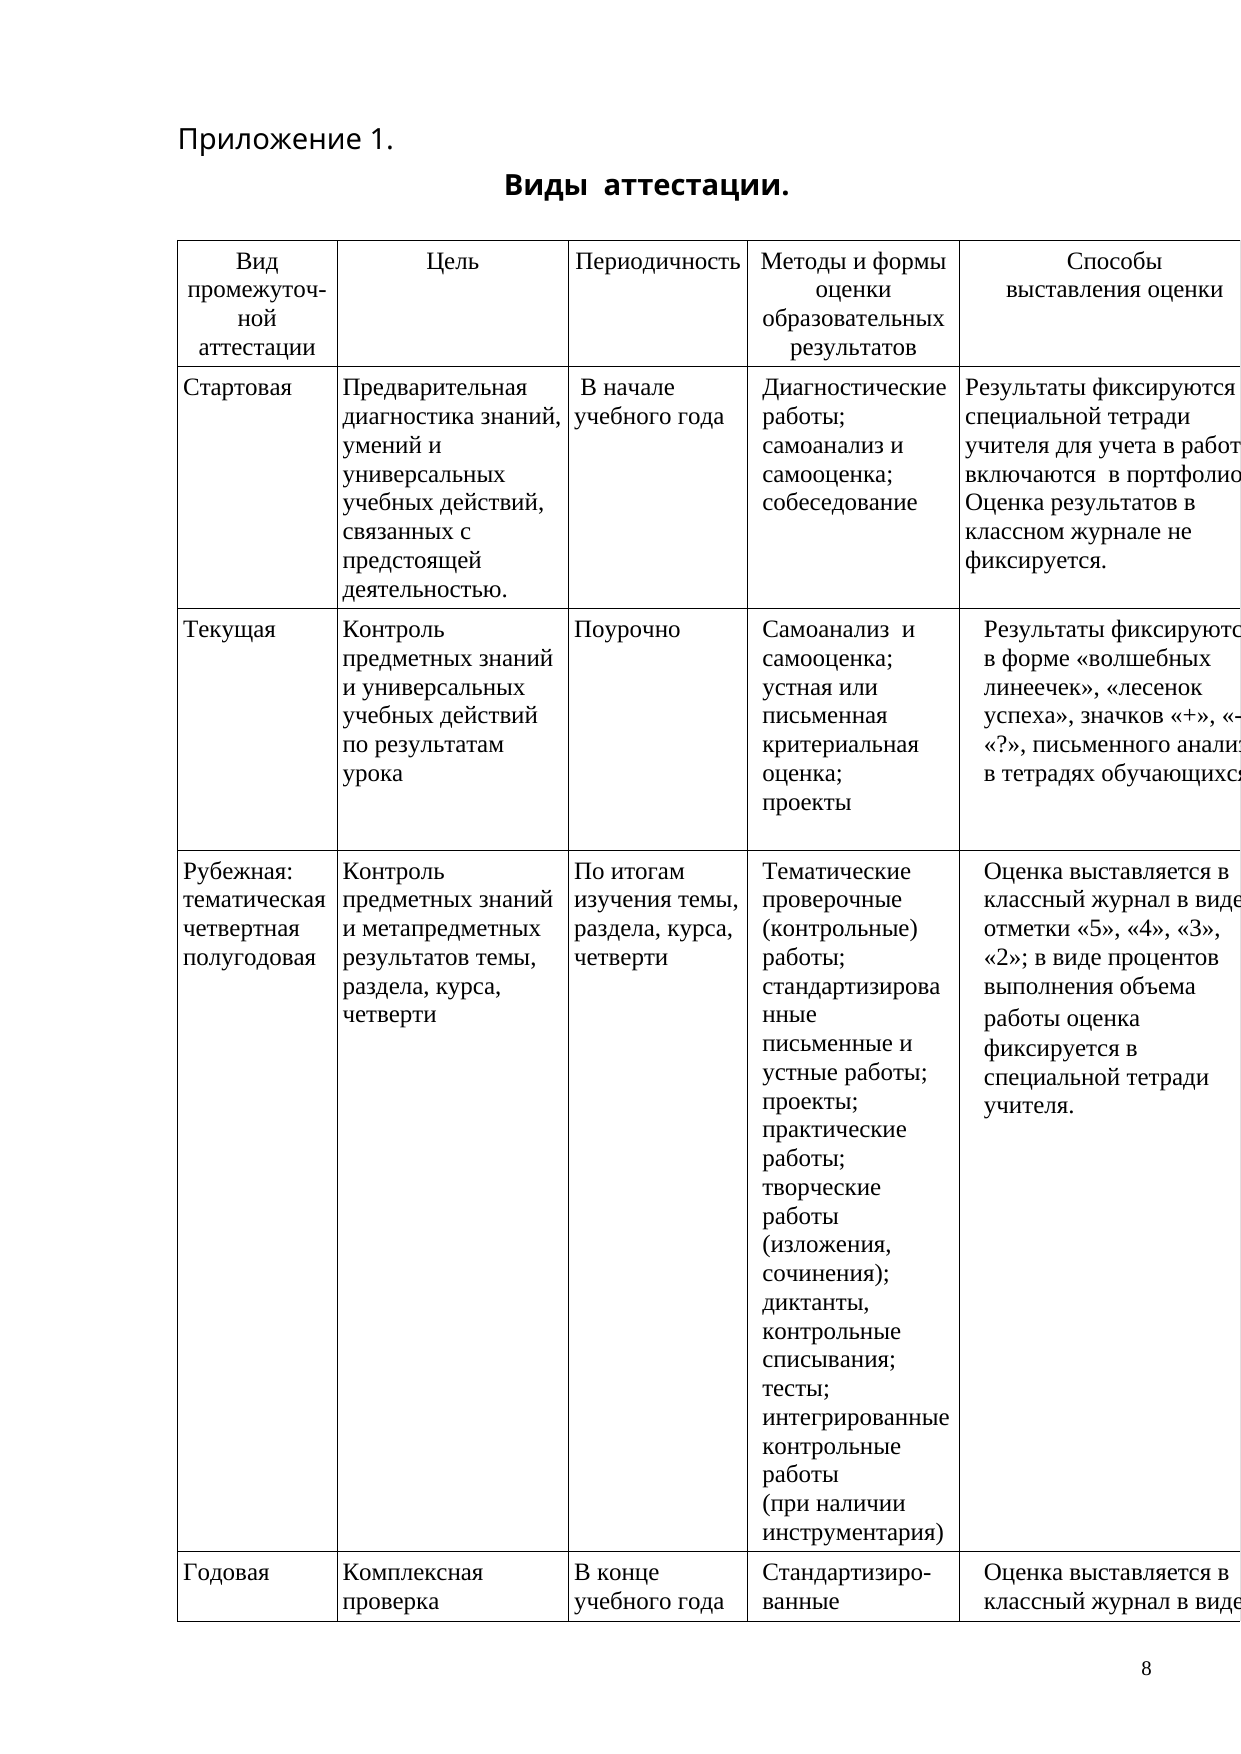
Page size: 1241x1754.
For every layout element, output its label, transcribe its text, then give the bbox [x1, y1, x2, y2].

table_cell Самоанализ и самооценка; устная или письменная критериальная оценка; проекты [748, 609, 959, 850]
table_cell Предварительная диагностика знаний, умений и универсальных учебных действий, связанных с предстоящей деятельностью. [338, 367, 568, 608]
table_cell Результаты фиксируются в специальной тетради учителя для учета в работе, включаются в портфолио. Оценка результатов в классном журнале не фиксируется. [960, 367, 1240, 608]
table_cell Поурочно [569, 609, 747, 850]
text Приложение 1. [177, 118, 1152, 158]
table_header Методы и формы оценки образовательных результатов [748, 241, 959, 366]
text Виды аттестации. [177, 164, 1152, 236]
table_cell Рубежная: тематическая четвертная полугодовая [178, 851, 337, 1551]
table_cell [338, 1552, 568, 1621]
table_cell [569, 1552, 747, 1621]
table_cell Контроль предметных знаний и метапредметных результатов темы, раздела, курса, четверти [338, 851, 568, 1551]
table_header Способы выставления оценки [960, 241, 1240, 366]
table_header Периодичность [569, 241, 747, 366]
table_cell По итогам изучения темы, раздела, курса, четверти [569, 851, 747, 1551]
table_cell Годовая [178, 1552, 337, 1621]
table_header Вид промежуточ-ной аттестации [178, 241, 337, 366]
table_cell Контроль предметных знаний и универсальных учебных действий по результатам урока [338, 609, 568, 850]
table_header Цель [338, 241, 568, 366]
table_cell Текущая [178, 609, 337, 850]
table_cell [748, 1552, 959, 1621]
table_cell Результаты фиксируются в форме «волшебных линеечек», «лесенок успеха», значков «+», «-», «?», письменного анализа в тетрадях обучающихся. [960, 609, 1240, 850]
table_cell Диагностические работы; самоанализ и самооценка; собеседование [748, 367, 959, 608]
table_cell В начале учебного года [569, 367, 747, 608]
table_cell Стартовая [178, 367, 337, 608]
table_cell Тематические проверочные (контрольные) работы; стандартизированные письменные и устные работы; проекты; практические работы; творческие работы (изложения, сочинения); диктанты, контрольные списывания; тесты; интегрированные контрольные работы (при наличии инструментария) [748, 851, 959, 1551]
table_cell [960, 1552, 1240, 1621]
